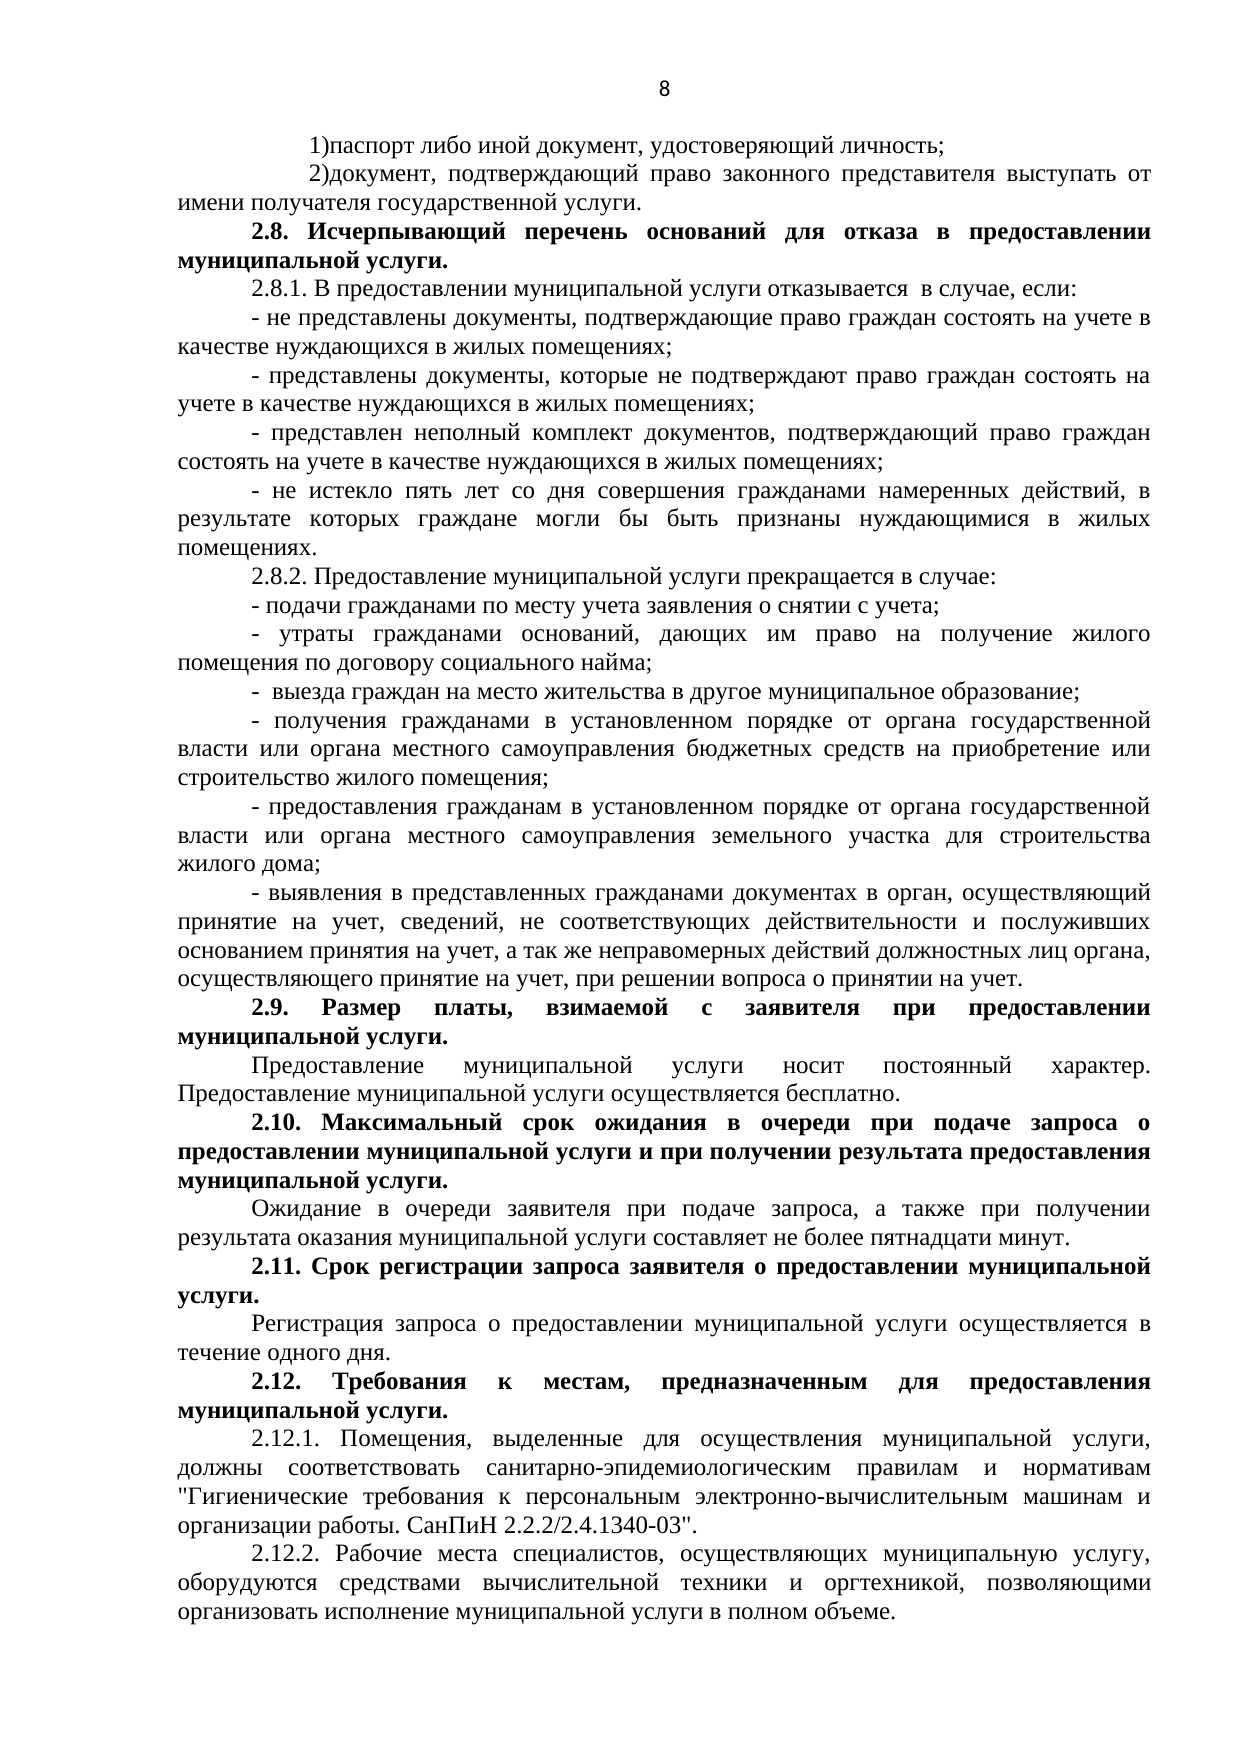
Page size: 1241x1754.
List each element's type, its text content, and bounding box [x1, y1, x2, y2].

text - представлены документы, которые не подтверждают право граждан состоять на учете в качестве нуждающихся в жилых помещениях; [177, 360, 1152, 417]
text - не представлены документы, подтверждающие право граждан состоять на учете в качестве нуждающихся в жилых помещениях; [177, 302, 1152, 360]
text Предоставление муниципальной услуги носит постоянный характер. Предоставление муниципальной услуги осуществляется бесплатно. [177, 1050, 1152, 1107]
text 2.10. Максимальный срок ожидания в очереди при подаче запроса о предоставлении муниципальной услуги и при получении результата предоставления муниципальной услуги. [177, 1107, 1152, 1193]
text Ожидание в очереди заявителя при подаче запроса, а также при получении результата оказания муниципальной услуги составляет не более пятнадцати минут. [177, 1193, 1152, 1251]
text - предоставления гражданам в установленном порядке от органа государственной власти или органа местного самоуправления земельного участка для строительства жилого дома; [177, 791, 1152, 877]
text 2.8.2. Предоставление муниципальной услуги прекращается в случае: [177, 561, 1152, 590]
text - получения гражданами в установленном порядке от органа государственной власти или органа местного самоуправления бюджетных средств на приобретение или строительство жилого помещения; [177, 705, 1152, 791]
text 2)документ, подтверждающий право законного представителя выступать от имени получателя государственной услуги. [177, 158, 1152, 216]
text 2.12. Требования к местам, предназначенным для предоставления муниципальной услуги. [177, 1366, 1152, 1423]
text 2.11. Срок регистрации запроса заявителя о предоставлении муниципальной услуги. [177, 1251, 1152, 1308]
text - выезда граждан на место жительства в другое муниципальное образование; [177, 676, 1152, 705]
text - представлен неполный комплект документов, подтверждающий право граждан состоять на учете в качестве нуждающихся в жилых помещениях; [177, 417, 1152, 475]
text 1)паспорт либо иной документ, удостоверяющий личность; [235, 130, 1152, 158]
text - подачи гражданами по месту учета заявления о снятии с учета; [177, 590, 1152, 618]
text - утраты гражданами оснований, дающих им право на получение жилого помещения по договору социального найма; [177, 618, 1152, 676]
text - не истекло пять лет со дня совершения гражданами намеренных действий, в результате которых граждане могли бы быть признаны нуждающимися в жилых помещениях. [177, 475, 1152, 561]
text 2.8.1. В предоставлении муниципальной услуги отказывается в случае, если: [177, 273, 1152, 302]
text Регистрация запроса о предоставлении муниципальной услуги осуществляется в течение одного дня. [177, 1308, 1152, 1366]
text - выявления в представленных гражданами документах в орган, осуществляющий принятие на учет, сведений, не соответствующих действительности и послуживших основанием принятия на учет, а так же неправомерных действий должностных лиц органа, осуществляющего принятие на учет, при решении вопроса о принятии на учет. [177, 877, 1152, 992]
text 2.12.1. Помещения, выделенные для осуществления муниципальной услуги, должны соответствовать санитарно-эпидемиологическим правилам и нормативам "Гигиенические требования к персональным электронно-вычислительным машинам и организации работы. СанПиН 2.2.2/2.4.1340-03". [177, 1423, 1152, 1538]
text 2.8. Исчерпывающий перечень оснований для отказа в предоставлении муниципальной услуги. [177, 216, 1152, 273]
text 2.9. Размер платы, взимаемой с заявителя при предоставлении муниципальной услуги. [177, 992, 1152, 1050]
text 2.12.2. Рабочие места специалистов, осуществляющих муниципальную услугу, оборудуются средствами вычислительной техники и оргтехникой, позволяющими организовать исполнение муниципальной услуги в полном объеме. [177, 1538, 1152, 1625]
